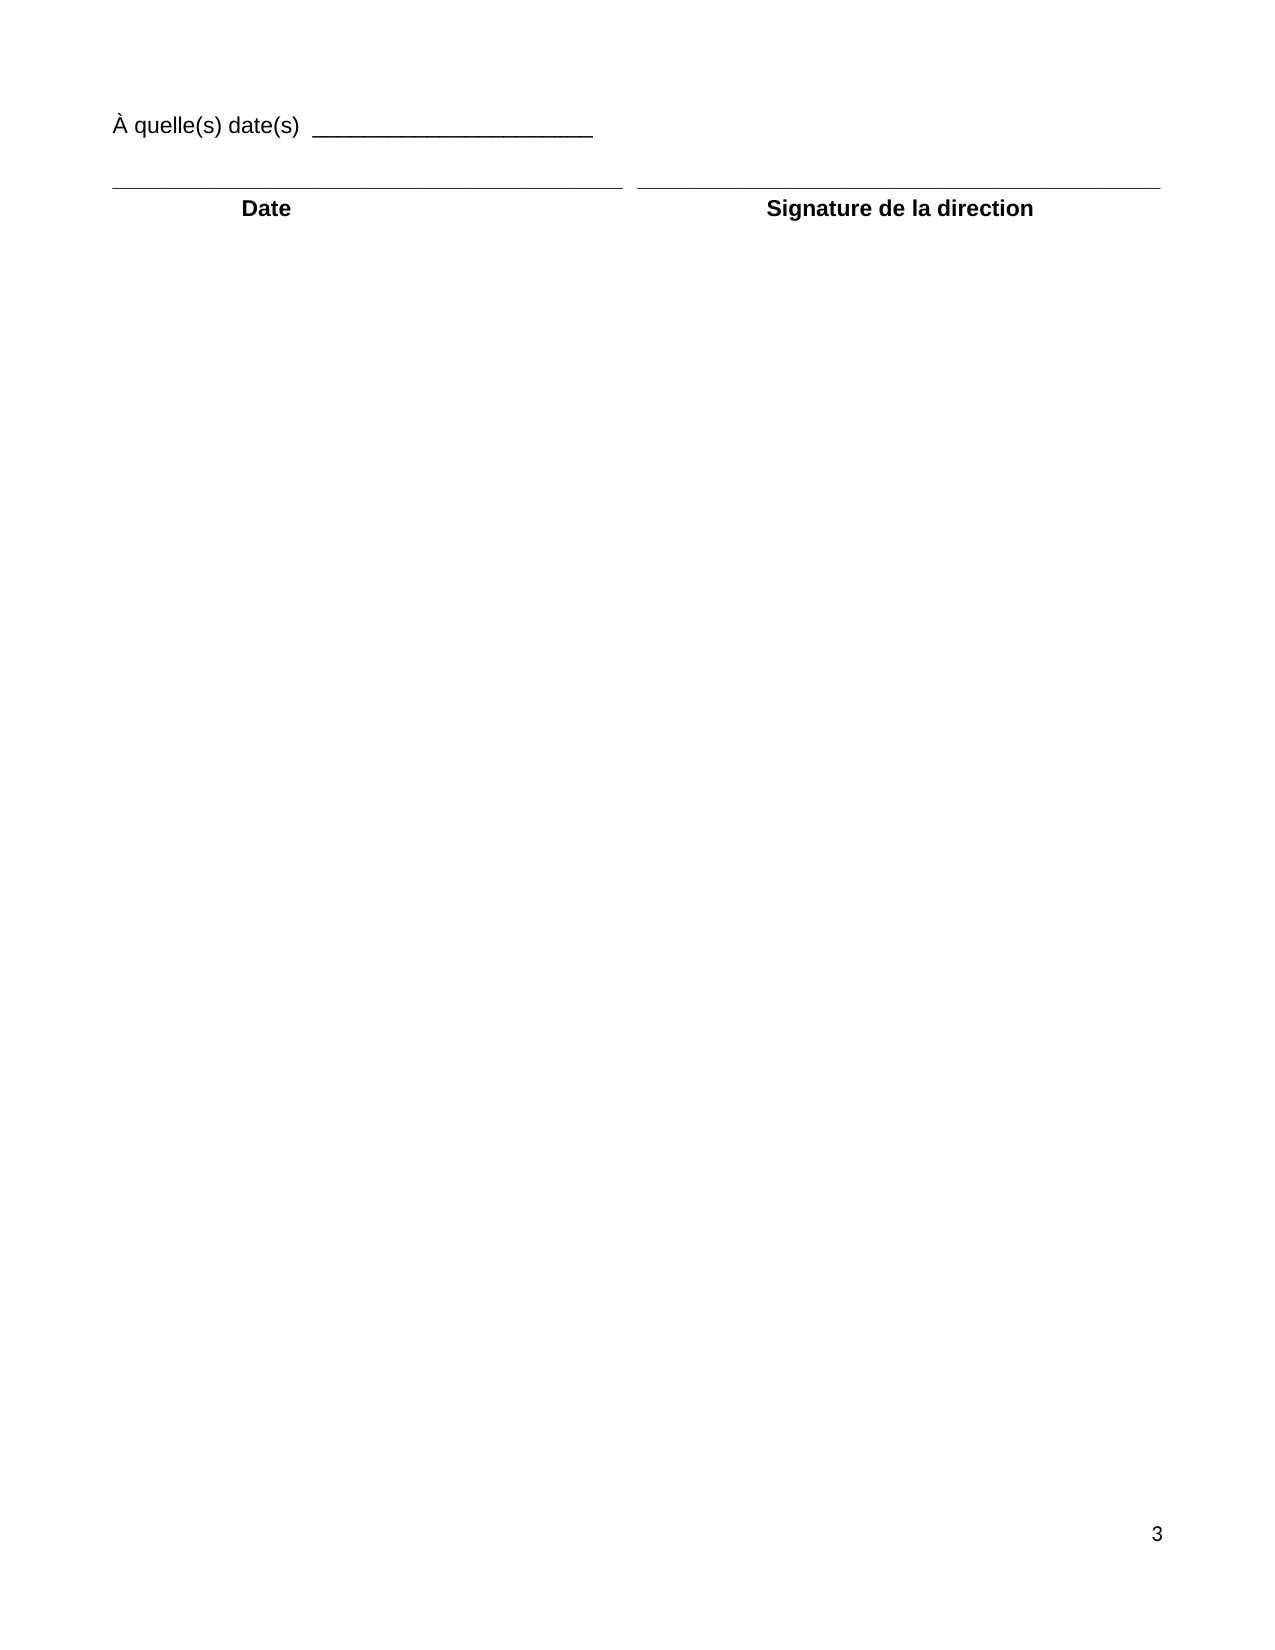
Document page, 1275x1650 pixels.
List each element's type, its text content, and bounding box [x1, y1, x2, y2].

list À quelle(s) date(s) ______________________ [112, 112, 1162, 139]
list Date Signature de la direction [112, 195, 1162, 222]
list ________________________________________ _________________________________________ [112, 165, 1162, 192]
